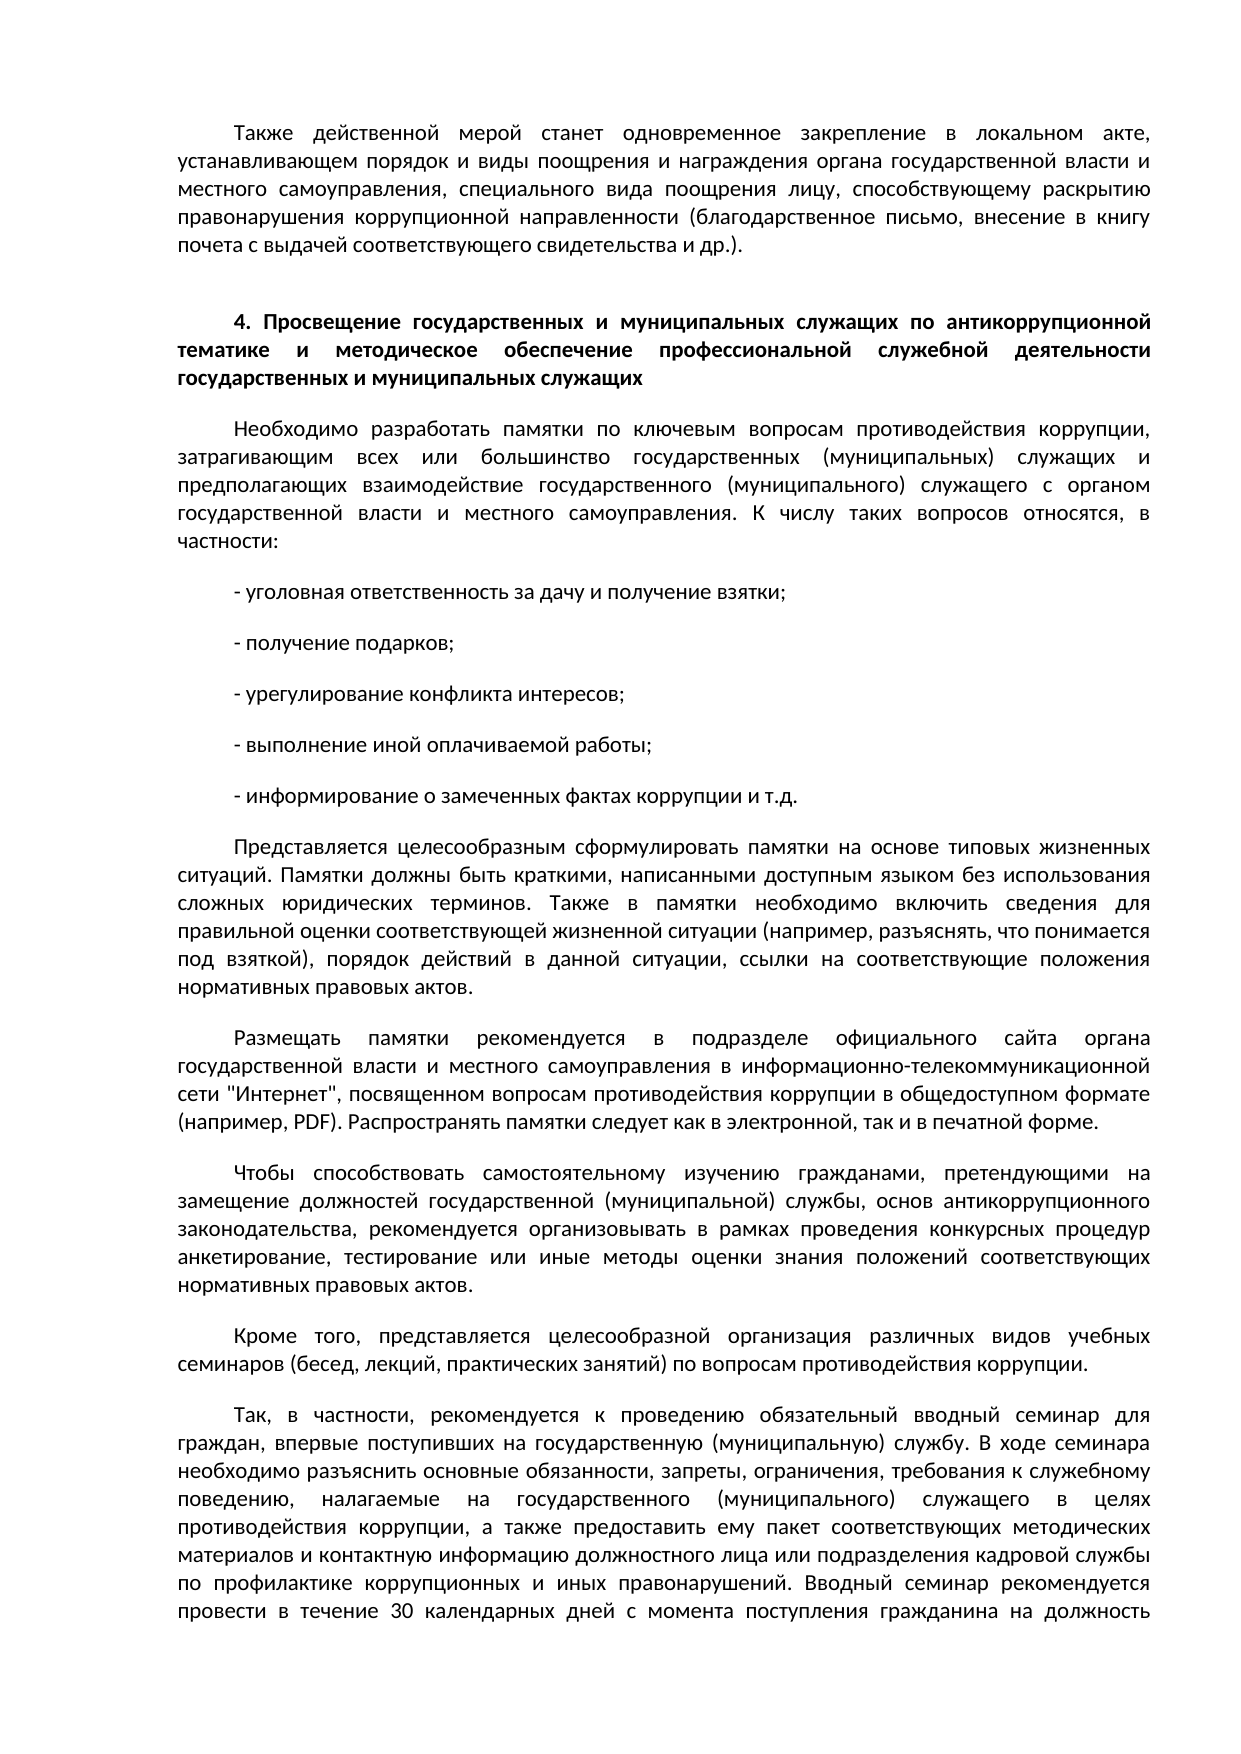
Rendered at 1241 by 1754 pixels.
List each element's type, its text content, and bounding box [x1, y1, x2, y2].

text - выполнение иной оплачиваемой работы; [177, 730, 1152, 758]
text - информирование о замеченных фактах коррупции и т.д. [177, 781, 1152, 809]
text - получение подарков; [177, 628, 1152, 656]
title 4. Просвещение государственных и муниципальных служащих по антикоррупционной тематике и методическое обеспечение профессиональной служебной деятельности государственных и муниципальных служащих [177, 307, 1152, 391]
text Чтобы способствовать самостоятельному изучению гражданами, претендующими на замещение должностей государственной (муниципальной) службы, основ антикоррупционного законодательства, рекомендуется организовывать в рамках проведения конкурсных процедур анкетирование, тестирование или иные методы оценки знания положений соответствующих нормативных правовых актов. [177, 1158, 1152, 1298]
text - урегулирование конфликта интересов; [177, 679, 1152, 707]
text Также действенной мерой станет одновременное закрепление в локальном акте, устанавливающем порядок и виды поощрения и награждения органа государственной власти и местного самоуправления, специального вида поощрения лицу, способствующему раскрытию правонарушения коррупционной направленности (благодарственное письмо, внесение в книгу почета с выдачей соответствующего свидетельства и др.). [177, 118, 1152, 258]
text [177, 1400, 1152, 1624]
text Необходимо разработать памятки по ключевым вопросам противодействия коррупции, затрагивающим всех или большинство государственных (муниципальных) служащих и предполагающих взаимодействие государственного (муниципального) служащего с органом государственной власти и местного самоуправления. К числу таких вопросов относятся, в частности: [177, 414, 1152, 554]
text - уголовная ответственность за дачу и получение взятки; [177, 577, 1152, 605]
text Кроме того, представляется целесообразной организация различных видов учебных семинаров (бесед, лекций, практических занятий) по вопросам противодействия коррупции. [177, 1321, 1152, 1377]
text Размещать памятки рекомендуется в подразделе официального сайта органа государственной власти и местного самоуправления в информационно-телекоммуникационной сети "Интернет", посвященном вопросам противодействия коррупции в общедоступном формате (например, PDF). Распространять памятки следует как в электронной, так и в печатной форме. [177, 1023, 1152, 1135]
text Представляется целесообразным сформулировать памятки на основе типовых жизненных ситуаций. Памятки должны быть краткими, написанными доступным языком без использования сложных юридических терминов. Также в памятки необходимо включить сведения для правильной оценки соответствующей жизненной ситуации (например, разъяснять, что понимается под взяткой), порядок действий в данной ситуации, ссылки на соответствующие положения нормативных правовых актов. [177, 832, 1152, 1000]
